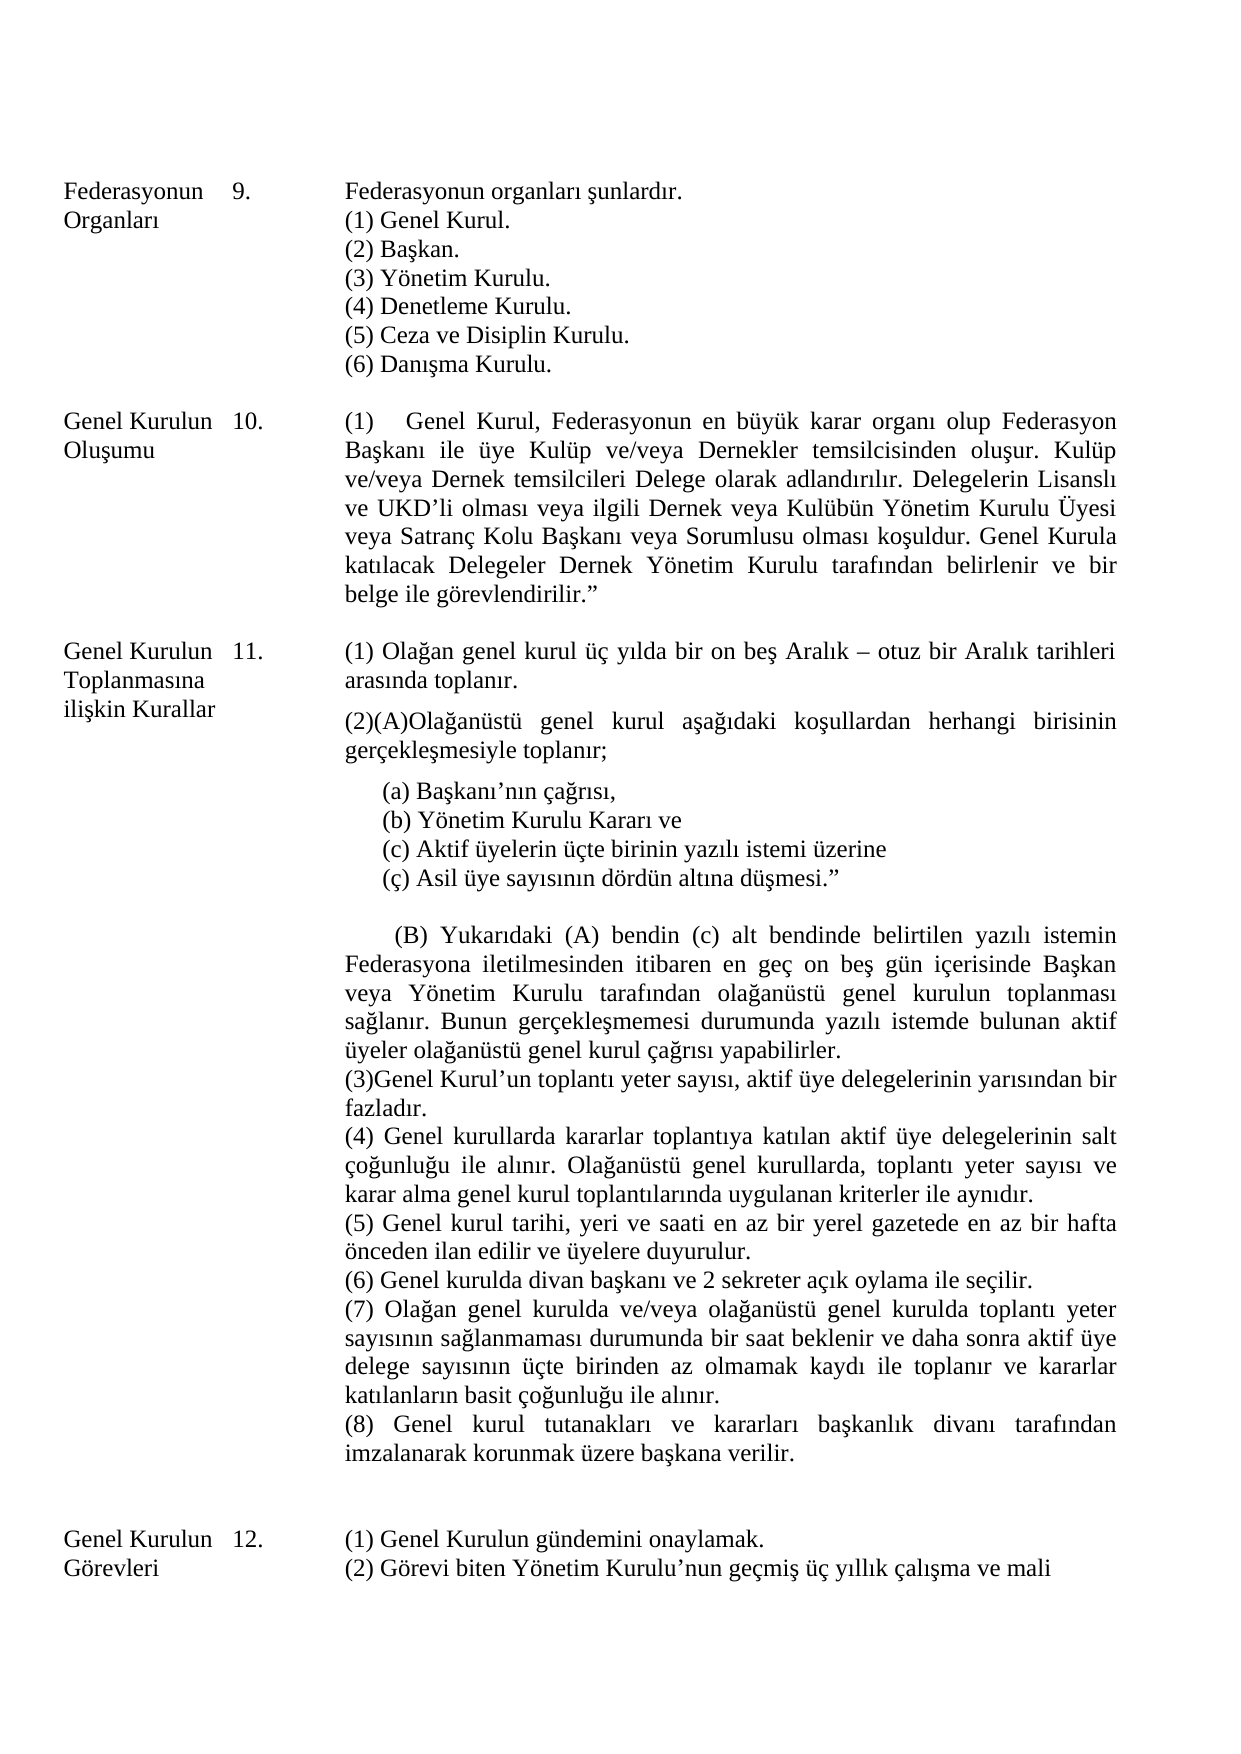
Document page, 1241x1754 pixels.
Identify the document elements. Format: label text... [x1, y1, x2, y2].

table_cell Genel Kurulun Toplanmasına ilişkin Kurallar [56, 636, 225, 1466]
table_cell 9. 10. [225, 148, 337, 636]
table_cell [56, 1466, 225, 1581]
table_cell 11. [225, 636, 337, 1466]
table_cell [337, 1466, 1125, 1581]
table_cell Federasyonun organları şunlardır. (1) Genel Kurul. (2) Başkan. (3) Yönetim Kurulu. (4) Denetleme Kurulu. (5) Ceza ve Disiplin Kurulu. (6) Danışma Kurulu. (1) Genel Kurul, Federasyonun en büyük karar organı olup Federasyon Başkanı ile üye Kulüp ve/veya Dernekler temsilcisinden oluşur. Kulüp ve/veya Dernek temsilcileri Delege olarak adlandırılır. Delegelerin Lisanslı ve UKD’li olması veya ilgili Dernek veya Kulübün Yönetim Kurulu Üyesi veya Satranç Kolu Başkanı veya Sorumlusu olması koşuldur. Genel Kurula katılacak Delegeler Dernek Yönetim Kurulu tarafından belirlenir ve bir belge ile görevlendirilir.” [337, 148, 1125, 636]
table_cell 12. [225, 1466, 337, 1581]
table_cell (1) Olağan genel kurul üç yılda bir on beş Aralık – otuz bir Aralık tarihleri arasında toplanır. (2)(A)Olağanüstü genel kurul aşağıdaki koşullardan herhangi birisinin gerçekleşmesiyle toplanır; (a) Başkanı’nın çağrısı, (b) Yönetim Kurulu Kararı ve (c) Aktif üyelerin üçte birinin yazılı istemi üzerine (ç) Asil üye sayısının dördün altına düşmesi.” (B) Yukarıdaki (A) bendin (c) alt bendinde belirtilen yazılı istemin Federasyona iletilmesinden itibaren en geç on beş gün içerisinde Başkan veya Yönetim Kurulu tarafından olağanüstü genel kurulun toplanması sağlanır. Bunun gerçekleşmemesi durumunda yazılı istemde bulunan aktif üyeler olağanüstü genel kurul çağrısı yapabilirler. (3)Genel Kurul’un toplantı yeter sayısı, aktif üye delegelerinin yarısından bir fazladır. (4) Genel kurullarda kararlar toplantıya katılan aktif üye delegelerinin salt çoğunluğu ile alınır. Olağanüstü genel kurullarda, toplantı yeter sayısı ve karar alma genel kurul toplantılarında uygulanan kriterler ile aynıdır. (5) Genel kurul tarihi, yeri ve saati en az bir yerel gazetede en az bir hafta önceden ilan edilir ve üyelere duyurulur. (6) Genel kurulda divan başkanı ve 2 sekreter açık oylama ile seçilir. (7) Olağan genel kurulda ve/veya olağanüstü genel kurulda toplantı yeter sayısının sağlanmaması durumunda bir saat beklenir ve daha sonra aktif üye delege sayısının üçte birinden az olmamak kaydı ile toplanır ve kararlar katılanların basit çoğunluğu ile alınır. (8) Genel kurul tutanakları ve kararları başkanlık divanı tarafından imzalanarak korunmak üzere başkana verilir. [337, 636, 1125, 1466]
table_cell Federasyonun Organları Genel Kurulun Oluşumu [56, 148, 225, 636]
